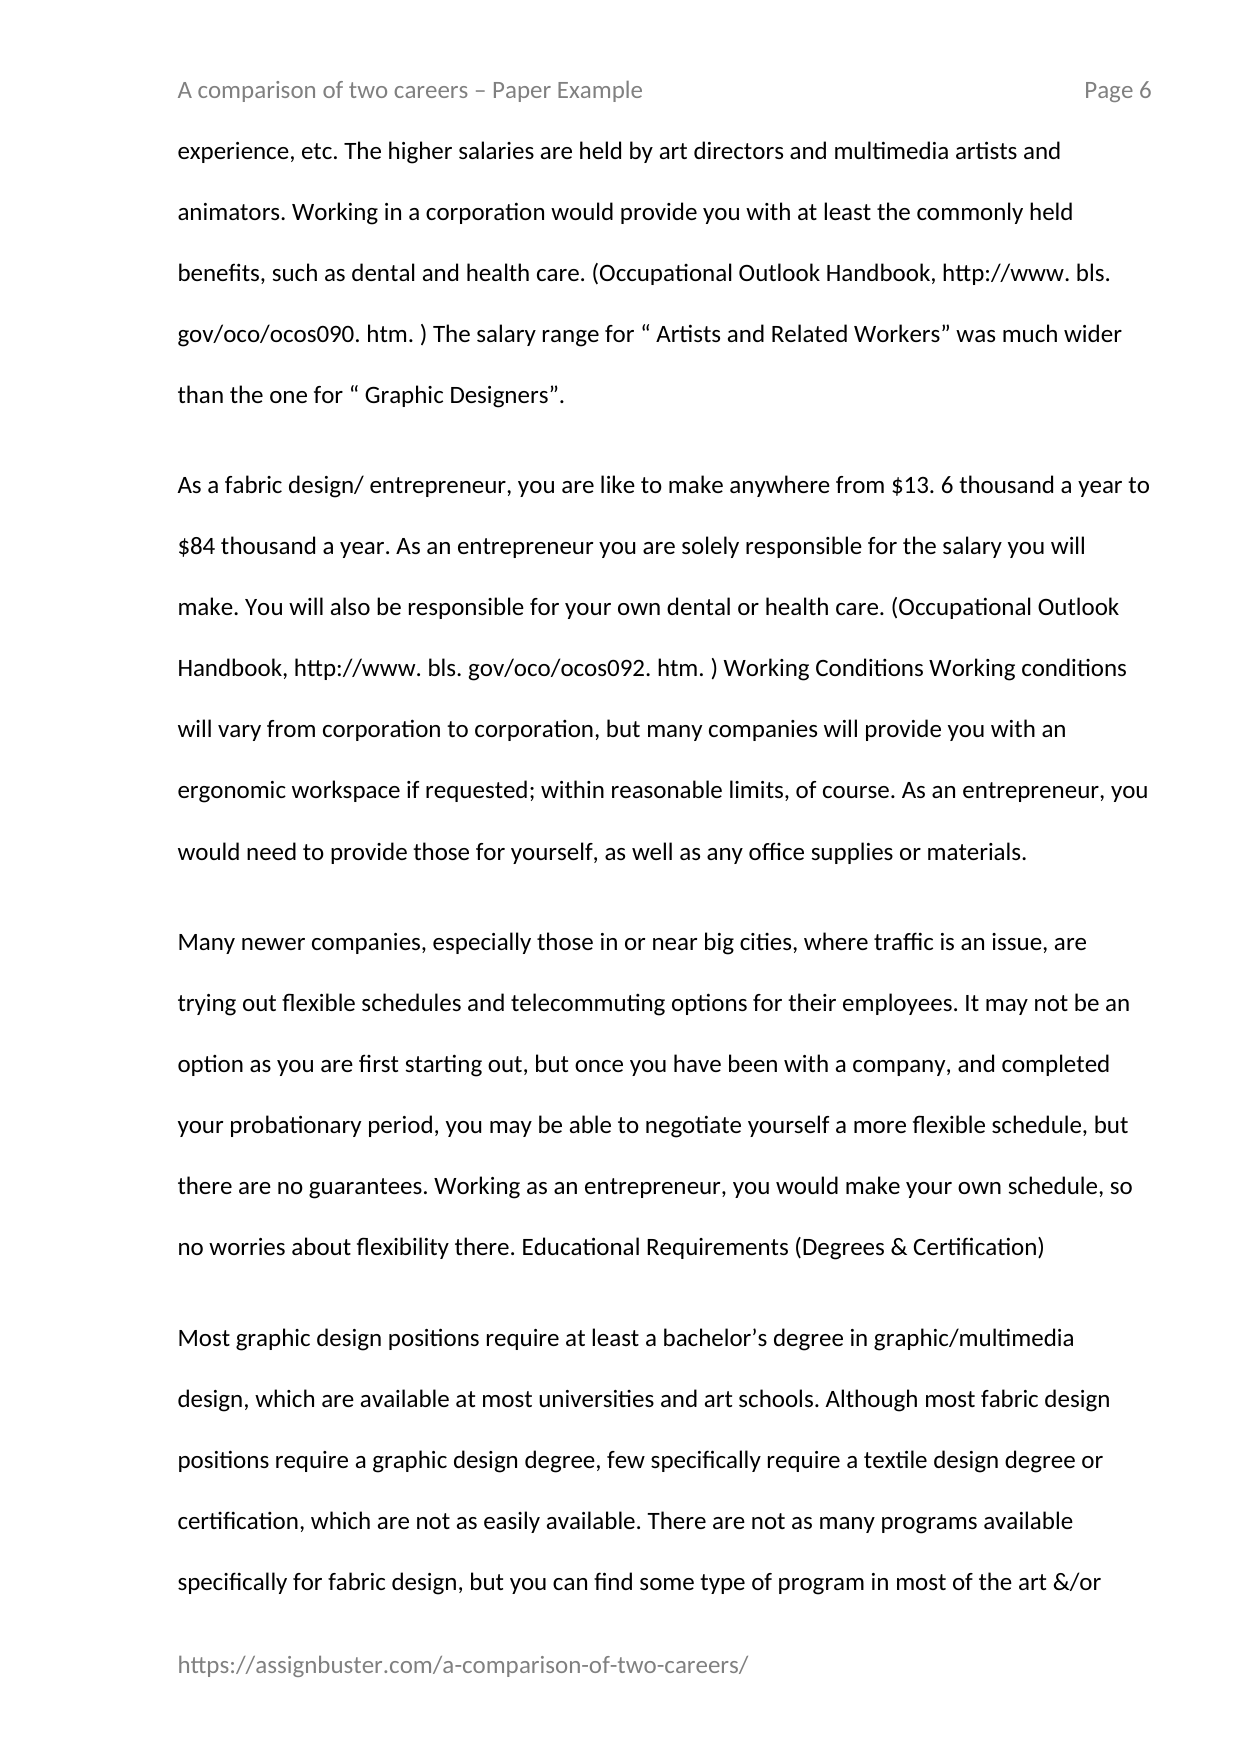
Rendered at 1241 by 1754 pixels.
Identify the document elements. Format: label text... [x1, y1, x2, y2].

text As a fabric design/ entrepreneur, you are like to make anywhere from $13. 6 thousand a year to $84 thousand a year. As an entrepreneur you are solely responsible for the salary you will make. You will also be responsible for your own dental or health care. (Occupational Outlook Handbook, http://www. bls. gov/oco/ocos092. htm. ) Working Conditions Working conditions will vary from corporation to corporation, but many companies will provide you with an ergonomic workspace if requested; within reasonable limits, of course. As an entrepreneur, you would need to provide those for yourself, as well as any office supplies or materials. [177, 469, 1152, 866]
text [177, 1322, 1152, 1597]
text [177, 135, 1152, 409]
text Many newer companies, especially those in or near big cities, where traffic is an issue, are trying out flexible schedules and telecommuting options for their employees. It may not be an option as you are first starting out, but once you have been with a company, and completed your probationary period, you may be able to negotiate yourself a more flexible schedule, but there are no guarantees. Working as an entrepreneur, you would make your own schedule, so no worries about flexibility there. Educational Requirements (Degrees & Certification) [177, 926, 1152, 1262]
